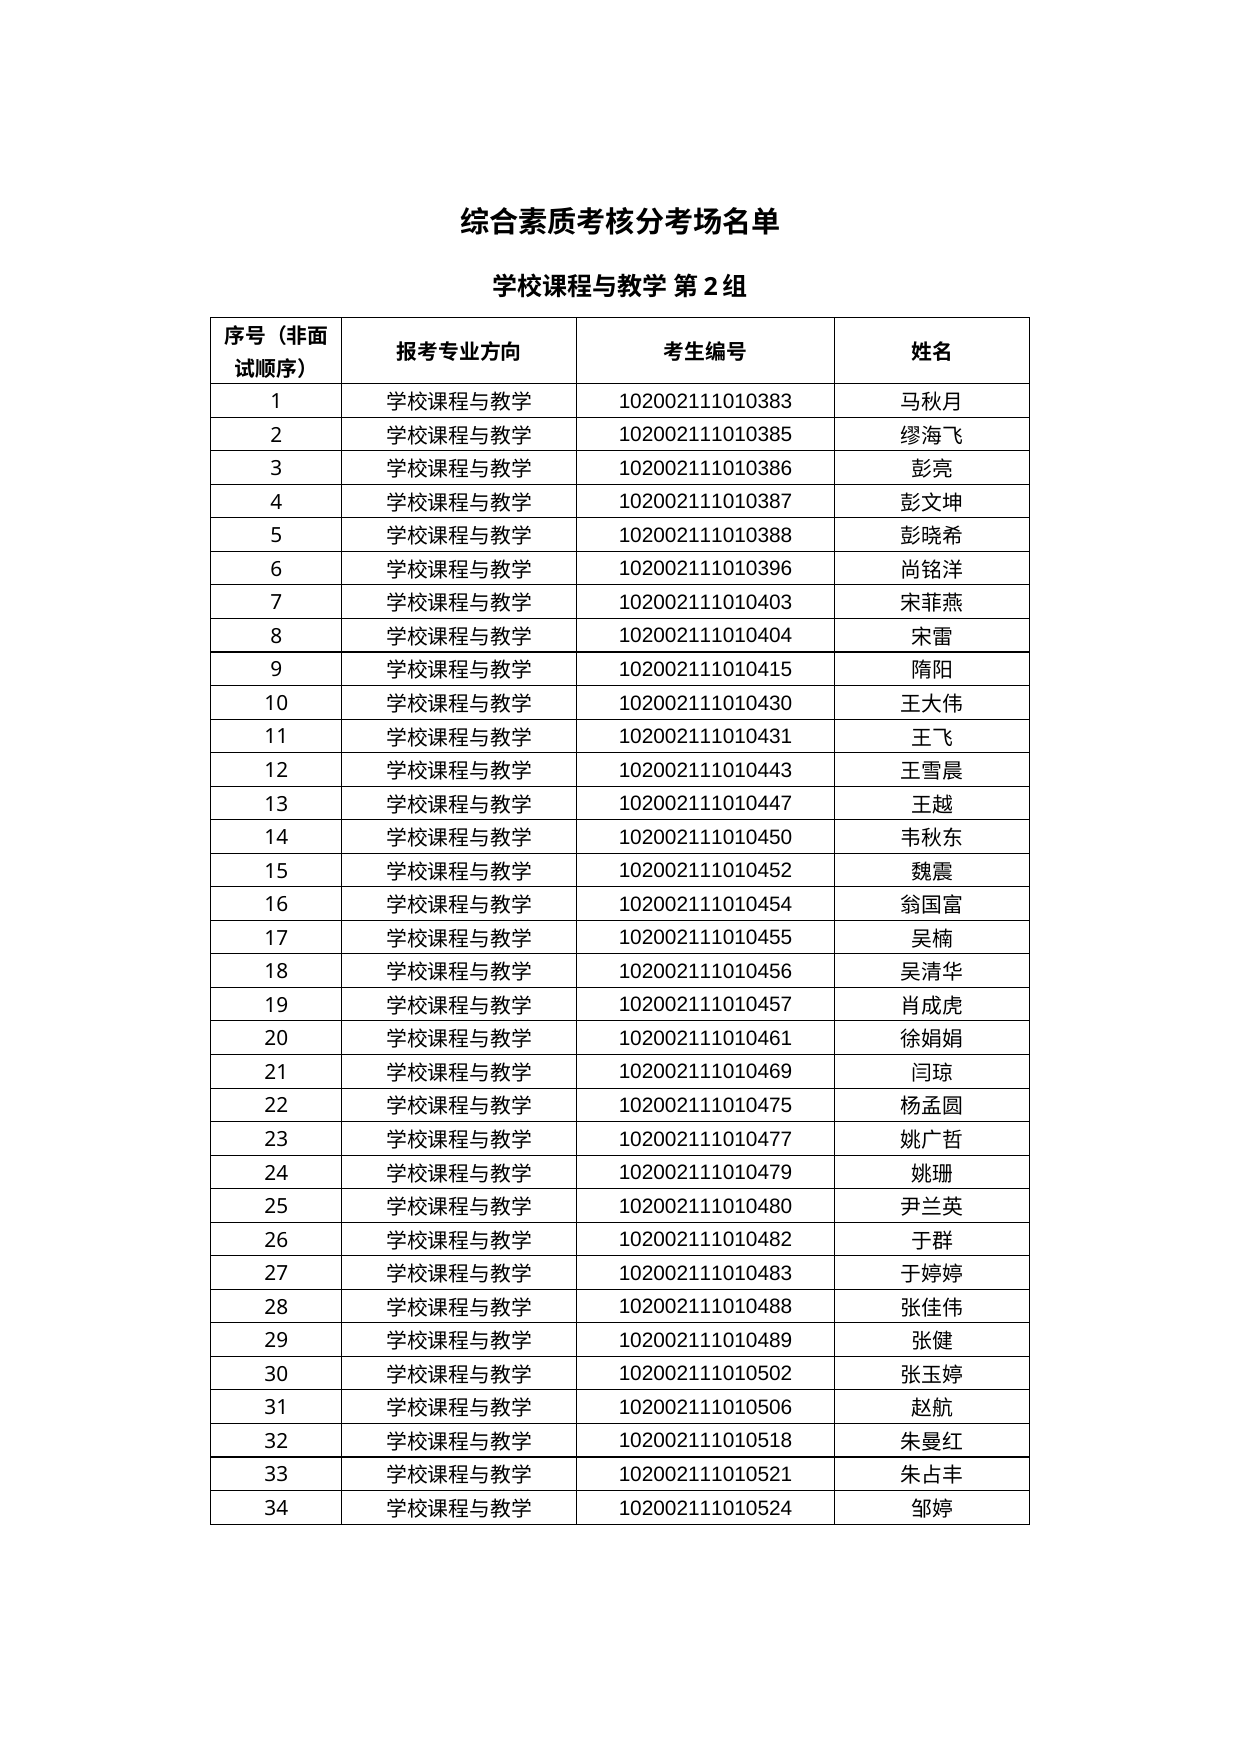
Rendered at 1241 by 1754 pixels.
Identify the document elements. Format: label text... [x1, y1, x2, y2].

table_cell 学校课程与教学 [342, 1390, 576, 1423]
table_cell 学校课程与教学 [342, 1122, 576, 1154]
table_cell 28 [211, 1290, 341, 1322]
table_cell 102002111010477 [577, 1122, 834, 1154]
table_cell 马秋月 [835, 384, 1029, 417]
table_cell 102002111010430 [577, 686, 834, 718]
table_cell 8 [211, 619, 341, 651]
table_cell 学校课程与教学 [342, 988, 576, 1020]
table_cell 24 [211, 1156, 341, 1188]
table_cell 学校课程与教学 [342, 518, 576, 551]
table_cell 30 [211, 1357, 341, 1389]
table_cell 102002111010415 [577, 653, 834, 685]
table_cell 26 [211, 1223, 341, 1255]
table_cell 22 [211, 1089, 341, 1121]
table_cell 23 [211, 1122, 341, 1154]
table_cell 王越 [835, 787, 1029, 819]
table_cell 102002111010506 [577, 1390, 834, 1423]
table_cell 王大伟 [835, 686, 1029, 718]
table_cell 隋阳 [835, 653, 1029, 685]
table_cell 宋菲燕 [835, 585, 1029, 618]
table_cell 102002111010461 [577, 1021, 834, 1054]
table_cell 4 [211, 485, 341, 517]
table_cell 102002111010454 [577, 887, 834, 920]
table_cell 学校课程与教学 [342, 954, 576, 987]
table_cell 102002111010447 [577, 787, 834, 819]
table_cell 27 [211, 1256, 341, 1289]
table_cell 学校课程与教学 [342, 887, 576, 920]
table_cell 杨孟圆 [835, 1089, 1029, 1121]
table_cell 张健 [835, 1323, 1029, 1356]
table_cell 肖成虎 [835, 988, 1029, 1020]
table_cell 102002111010396 [577, 552, 834, 584]
table_cell 学校课程与教学 [342, 1156, 576, 1188]
table_cell 学校课程与教学 [342, 1089, 576, 1121]
table_cell 学校课程与教学 [342, 451, 576, 484]
table_cell 尹兰英 [835, 1189, 1029, 1222]
table_cell 学校课程与教学 [342, 1458, 576, 1490]
table_cell 102002111010480 [577, 1189, 834, 1222]
table_cell 10 [211, 686, 341, 718]
table_cell 姚广哲 [835, 1122, 1029, 1154]
table_cell 102002111010469 [577, 1055, 834, 1087]
table_cell 闫琼 [835, 1055, 1029, 1087]
table_cell 魏震 [835, 854, 1029, 886]
table_cell 32 [211, 1424, 341, 1456]
table_cell 赵航 [835, 1390, 1029, 1423]
table_cell 学校课程与教学 [342, 585, 576, 618]
table_cell 13 [211, 787, 341, 819]
table_cell 31 [211, 1390, 341, 1423]
table_cell 学校课程与教学 [342, 1256, 576, 1289]
table_cell 102002111010488 [577, 1290, 834, 1322]
table_cell 102002111010431 [577, 720, 834, 752]
table_cell 29 [211, 1323, 341, 1356]
table_cell 33 [211, 1458, 341, 1490]
table_cell 学校课程与教学 [342, 653, 576, 685]
table_cell 学校课程与教学 [342, 1323, 576, 1356]
table_cell 9 [211, 653, 341, 685]
table_cell 102002111010524 [577, 1491, 834, 1523]
table_cell 彭亮 [835, 451, 1029, 484]
table_cell 徐娟娟 [835, 1021, 1029, 1054]
table_cell 张佳伟 [835, 1290, 1029, 1322]
table_cell 102002111010403 [577, 585, 834, 618]
table_cell 尚铭洋 [835, 552, 1029, 584]
table_cell 彭晓希 [835, 518, 1029, 551]
table_cell 7 [211, 585, 341, 618]
table_cell 王雪晨 [835, 753, 1029, 786]
table_cell 1 [211, 384, 341, 417]
table_cell 姚珊 [835, 1156, 1029, 1188]
table_cell 学校课程与教学 [342, 1424, 576, 1456]
table_cell 102002111010521 [577, 1458, 834, 1490]
table_cell 学校课程与教学 [342, 921, 576, 953]
table_cell 102002111010386 [577, 451, 834, 484]
table_cell 学校课程与教学 [342, 787, 576, 819]
table_cell 18 [211, 954, 341, 987]
table_cell 102002111010502 [577, 1357, 834, 1389]
table_header 序号（非面试顺序） [211, 318, 341, 383]
table_cell 102002111010489 [577, 1323, 834, 1356]
table_cell 于婷婷 [835, 1256, 1029, 1289]
table_cell 102002111010387 [577, 485, 834, 517]
table_cell 102002111010450 [577, 820, 834, 853]
table_cell 学校课程与教学 [342, 854, 576, 886]
table_cell 20 [211, 1021, 341, 1054]
table_cell 学校课程与教学 [342, 552, 576, 584]
table_cell 25 [211, 1189, 341, 1222]
table_cell 学校课程与教学 [342, 720, 576, 752]
table_cell 102002111010388 [577, 518, 834, 551]
table_cell 102002111010483 [577, 1256, 834, 1289]
table_cell 吴清华 [835, 954, 1029, 987]
table_cell 朱曼红 [835, 1424, 1029, 1456]
table_cell 学校课程与教学 [342, 485, 576, 517]
table_cell 21 [211, 1055, 341, 1087]
table_cell 学校课程与教学 [342, 619, 576, 651]
table_cell 学校课程与教学 [342, 1189, 576, 1222]
table_cell 邹婷 [835, 1491, 1029, 1523]
table_cell 宋雷 [835, 619, 1029, 651]
table_cell 学校课程与教学 [342, 820, 576, 853]
table_cell 102002111010518 [577, 1424, 834, 1456]
table_cell 朱占丰 [835, 1458, 1029, 1490]
table_cell 韦秋东 [835, 820, 1029, 853]
text 综合素质考核分考场名单 [187, 187, 1053, 252]
table_cell 102002111010404 [577, 619, 834, 651]
table_cell 102002111010475 [577, 1089, 834, 1121]
table_cell 102002111010456 [577, 954, 834, 987]
table_cell 11 [211, 720, 341, 752]
table_header 考生编号 [577, 318, 834, 383]
table_cell 学校课程与教学 [342, 1491, 576, 1523]
table_cell 19 [211, 988, 341, 1020]
table_cell 翁国富 [835, 887, 1029, 920]
table_header 姓名 [835, 318, 1029, 383]
table_cell 102002111010452 [577, 854, 834, 886]
table_cell 102002111010455 [577, 921, 834, 953]
table_cell 5 [211, 518, 341, 551]
table_cell 彭文坤 [835, 485, 1029, 517]
table_cell 12 [211, 753, 341, 786]
table_cell 缪海飞 [835, 418, 1029, 450]
table_cell 102002111010383 [577, 384, 834, 417]
table_cell 学校课程与教学 [342, 1357, 576, 1389]
table_cell 16 [211, 887, 341, 920]
table_cell 学校课程与教学 [342, 1021, 576, 1054]
table_cell 学校课程与教学 [342, 686, 576, 718]
table_cell 学校课程与教学 [342, 1223, 576, 1255]
table_cell 2 [211, 418, 341, 450]
table_cell 102002111010385 [577, 418, 834, 450]
table_cell 张玉婷 [835, 1357, 1029, 1389]
table_cell 学校课程与教学 [342, 1055, 576, 1087]
table_cell 王飞 [835, 720, 1029, 752]
table_cell 6 [211, 552, 341, 584]
table_cell 学校课程与教学 [342, 384, 576, 417]
table_cell 学校课程与教学 [342, 1290, 576, 1322]
table_cell 吴楠 [835, 921, 1029, 953]
table_cell 34 [211, 1491, 341, 1523]
table_cell 102002111010443 [577, 753, 834, 786]
table_cell 15 [211, 854, 341, 886]
table_header 报考专业方向 [342, 318, 576, 383]
table_cell 17 [211, 921, 341, 953]
text 学校课程与教学 第2组 [187, 252, 1053, 317]
table_cell 14 [211, 820, 341, 853]
table_cell 102002111010482 [577, 1223, 834, 1255]
table_cell 学校课程与教学 [342, 418, 576, 450]
table_cell 于群 [835, 1223, 1029, 1255]
table_cell 102002111010457 [577, 988, 834, 1020]
table_cell 3 [211, 451, 341, 484]
table_cell 102002111010479 [577, 1156, 834, 1188]
table_cell 学校课程与教学 [342, 753, 576, 786]
